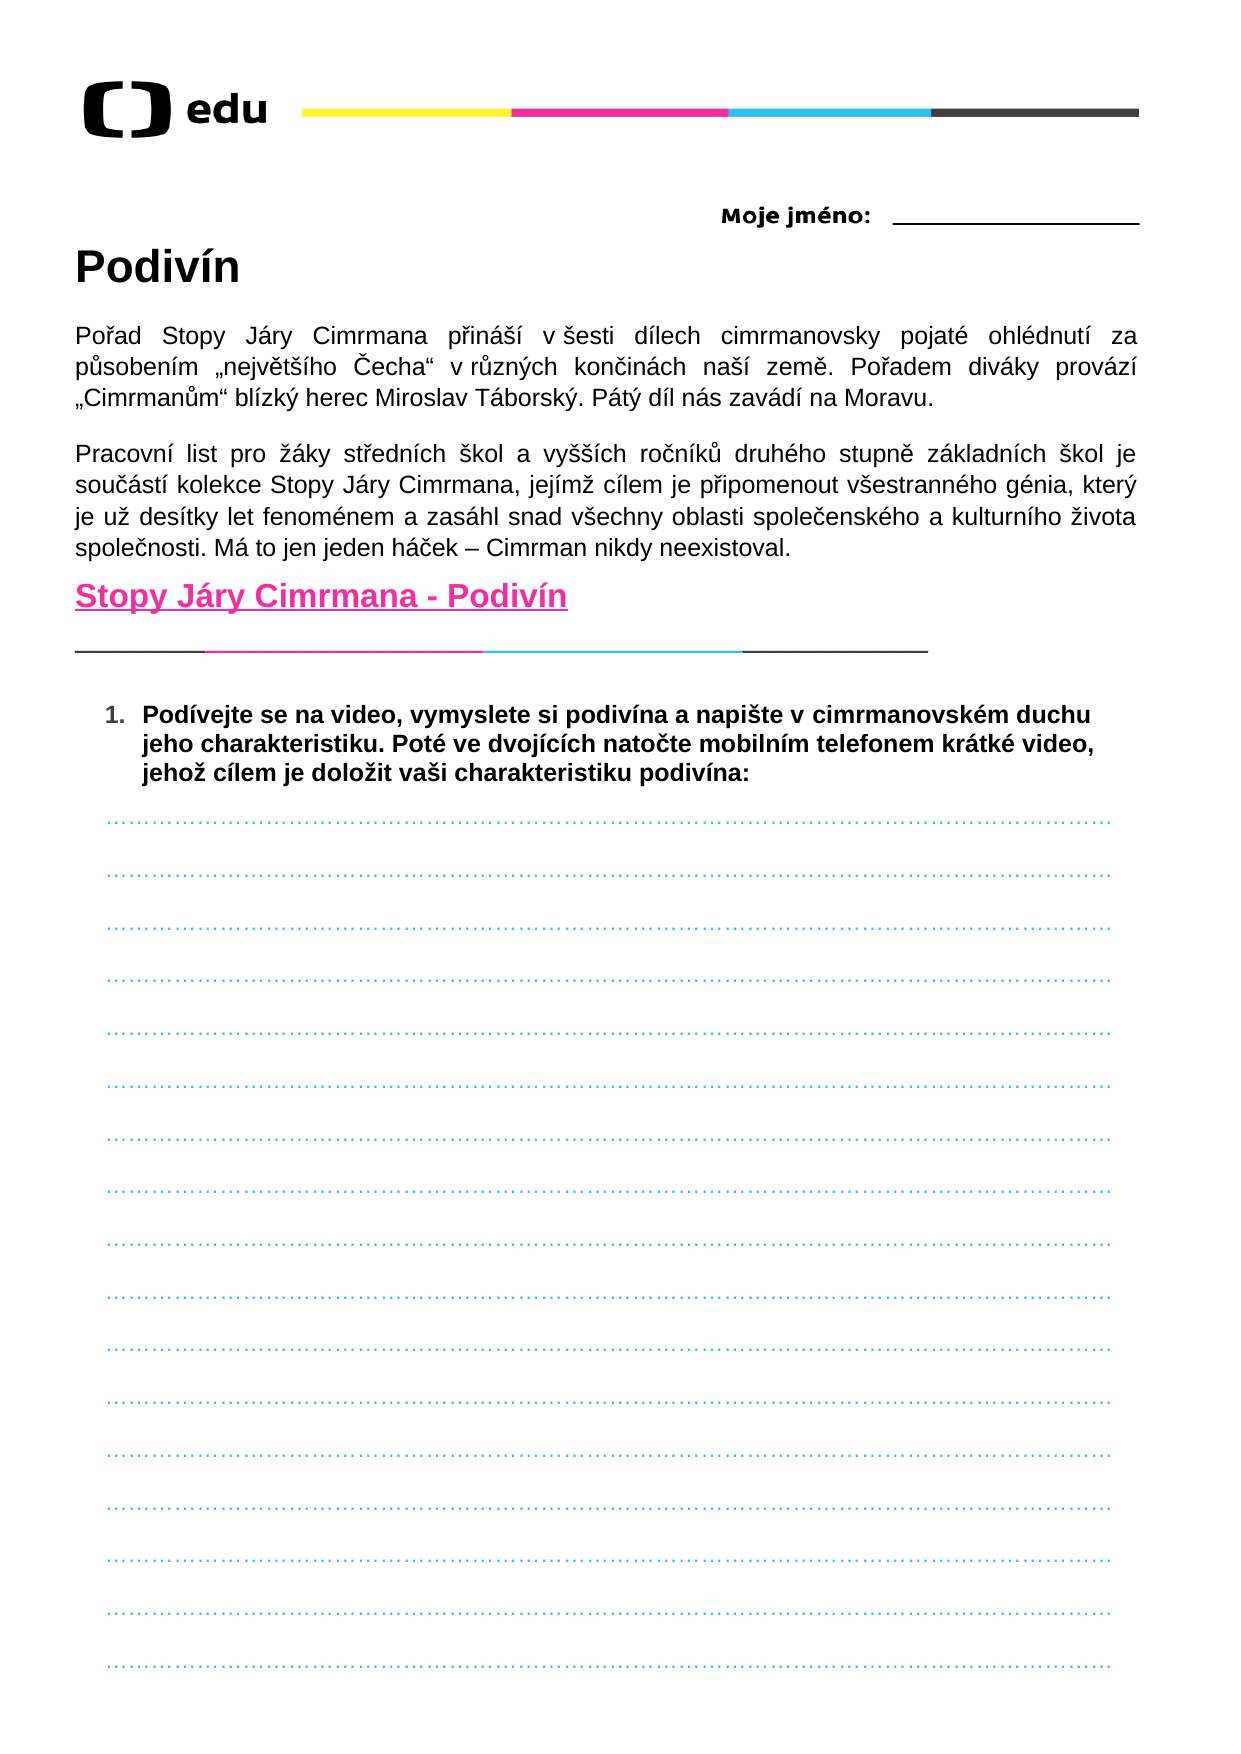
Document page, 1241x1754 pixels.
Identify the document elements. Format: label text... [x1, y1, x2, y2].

picture [75, 73, 1150, 240]
text Stopy Járy Cimrmana - Podivín [75, 576, 1051, 614]
list Pracovní list pro žáky středních škol a vyšších ročníků druhého stupně základních škol je součástí kolekce Stopy Járy Cimrmana, jejímž cílem je připomenout všestranného génia, který je už desítky let fenoménem a zasáhl snad všechny oblasti společenského a kulturního života společnosti. Má to jen jeden háček – Cimrman nikdy neexistoval. [75, 439, 1138, 561]
text ______________________________________________ [75, 617, 1138, 656]
list Podivín [75, 239, 1152, 292]
list Podívejte se na video, vymyslete si podivína a napište v cimrmanovském duchu jeho charakteristiku. Poté ve dvojících natočte mobilním telefonem krátké video, jehož cílem je doložit vaši charakteristiku podivína: [104, 700, 1110, 787]
list Pořad Stopy Járy Cimrmana přináší v šesti dílech cimrmanovsky pojaté ohlédnutí za působením „největšího Čecha“ v různých končinách naší země. Pořadem diváky provází „Cimrmanům“ blízký herec Miroslav Táborský. Pátý díl nás zavádí na Moravu. [75, 321, 1138, 412]
